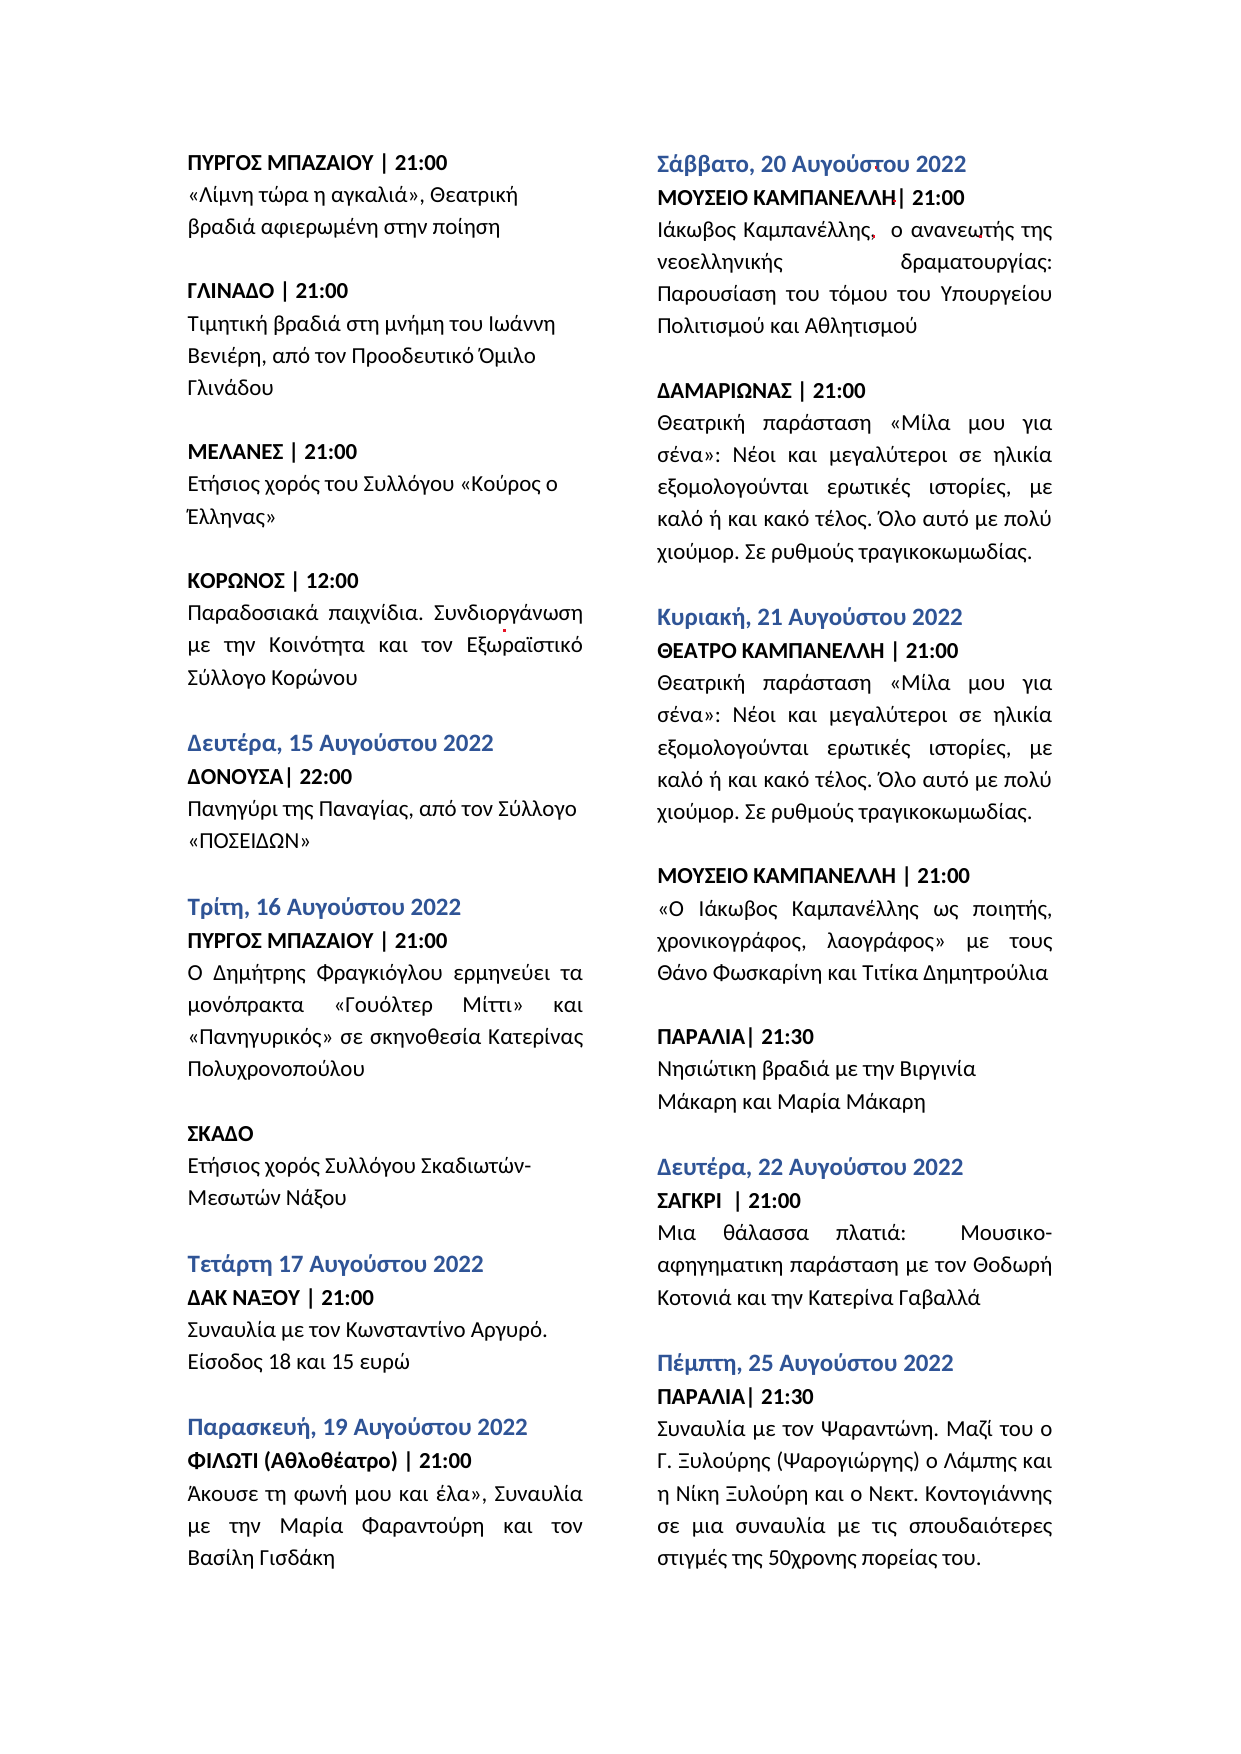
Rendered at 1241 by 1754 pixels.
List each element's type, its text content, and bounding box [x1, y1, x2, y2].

text Παραδοσιακά παιχνίδια. Συνδιοργάνωση με την Κοινότητα και τον Εξωραϊστικό Σύλλογο Κορώνου [187, 598, 583, 691]
text Ετήσιος χορός του Συλλόγου «Κούρος ο Έλληνας» [187, 469, 583, 530]
text ΔΑΜΑΡΙΩΝΑΣ | 21:00 [657, 376, 1053, 404]
text Παρασκευή, 19 Αυγούστου 2022 [187, 1411, 583, 1442]
text ΜΟΥΣΕΙΟ ΚΑΜΠΑΝΕΛΛΗ | 21:00 [657, 861, 1053, 889]
text ΔΟΝΟΥΣΑ| 22:00 [187, 762, 583, 790]
text Δευτέρα, 22 Αυγούστου 2022 [657, 1151, 1053, 1182]
text Κυριακή, 21 Αυγούστου 2022 [657, 601, 1053, 632]
text Ο Δημήτρης Φραγκιόγλου ερμηνεύει τα μονόπρακτα «Γουόλτερ Μίττι» και «Πανηγυρικός» σε σκηνοθεσία Κατερίνας Πολυχρονοπούλου [187, 958, 583, 1083]
text ΘΕΑΤΡΟ ΚΑΜΠΑΝΕΛΛΗ | 21:00 [657, 636, 1053, 664]
text Νησιώτικη βραδιά με την Βιργινία Μάκαρη και Μαρία Μάκαρη [657, 1054, 1053, 1115]
text Δευτέρα, 15 Αυγούστου 2022 [187, 727, 583, 758]
text Μια θάλασσα πλατιά: Μουσικο-αφηγηματικη παράσταση με τον Θοδωρή Κοτονιά και την Κατερίνα Γαβαλλά [657, 1218, 1053, 1311]
text Σάββατο, 20 Αυγούστου 2022 [657, 148, 1053, 178]
text ΣΑΓΚΡΙ | 21:00 [657, 1186, 1053, 1214]
text ΠΑΡΑΛΙΑ| 21:30 [657, 1022, 1053, 1050]
text ΣΚΑΔΟ [187, 1119, 583, 1147]
text Θεατρική παράσταση «Μίλα μου για σένα»: Νέοι και μεγαλύτεροι σε ηλικία εξομολογούνται ερωτικές ιστορίες, με καλό ή και κακό τέλος. Όλο αυτό με πολύ χιούμορ. Σε ρυθμούς τραγικοκωμωδίας. [657, 668, 1053, 825]
text Ετήσιος χορός Συλλόγου Σκαδιωτών-Μεσωτών Νάξου [187, 1151, 583, 1211]
text «Λίμνη τώρα η αγκαλιά», Θεατρική βραδιά αφιερωμένη στην ποίηση [187, 180, 583, 240]
text ΚΟΡΩΝΟΣ | 12:00 [187, 566, 583, 594]
text «Ο Ιάκωβος Καμπανέλλης ως ποιητής, χρονικογράφος, λαογράφος» με τους Θάνο Φωσκαρίνη και Τιτίκα Δημητρούλια [657, 894, 1053, 986]
text Πέμπτη, 25 Αυγούστου 2022 [657, 1347, 1053, 1378]
text ΓΛΙΝΑΔΟ | 21:00 [187, 276, 583, 304]
text ΠΥΡΓΟΣ ΜΠΑΖΑΙΟΥ | 21:00 [187, 926, 583, 954]
text ΜΟΥΣΕΙΟ ΚΑΜΠΑΝΕΛΛΗ| 21:00 [657, 183, 1053, 211]
text Τετάρτη 17 Αυγούστου 2022 [187, 1248, 583, 1278]
text Συναυλία με τον Κωνσταντίνο Αργυρό. Είσοδος 18 και 15 ευρώ [187, 1315, 583, 1375]
text Άκουσε τη φωνή μου και έλα», Συναυλία με την Μαρία Φαραντούρη και τον Βασίλη Γισδάκη [187, 1479, 583, 1571]
text ΜΕΛΑΝΕΣ | 21:00 [187, 437, 583, 465]
text Συναυλία με τον Ψαραντώνη. Μαζί του ο Γ. Ξυλούρης (Ψαρογιώργης) ο Λάμπης και η Νίκη Ξυλούρη και o Νεκτ. Κοντογιάννης σε μια συναυλία με τις σπουδαιότερες στιγμές της 50χρονης πορείας του. [657, 1414, 1053, 1571]
text ΠΥΡΓΟΣ ΜΠΑΖΑΙΟΥ | 21:00 [187, 148, 583, 176]
text Πανηγύρι της Παναγίας, από τον Σύλλογο «ΠΟΣΕΙΔΩΝ» [187, 794, 583, 854]
text Ιάκωβος Καμπανέλλης, ο ανανεωτής της νεοελληνικής δραματουργίας: Παρουσίαση του τόμου του Υπουργείου Πολιτισμού και Αθλητισμού [657, 215, 1053, 339]
text ΔΑΚ ΝΑΞΟΥ | 21:00 [187, 1283, 583, 1311]
text Τρίτη, 16 Αυγούστου 2022 [187, 891, 583, 921]
text Θεατρική παράσταση «Μίλα μου για σένα»: Νέοι και μεγαλύτεροι σε ηλικία εξομολογούνται ερωτικές ιστορίες, με καλό ή και κακό τέλος. Όλο αυτό με πολύ χιούμορ. Σε ρυθμούς τραγικοκωμωδίας. [657, 408, 1053, 565]
text ΦΙΛΩΤΙ (Αθλοθέατρο) | 21:00 [187, 1446, 583, 1474]
text Τιμητική βραδιά στη μνήμη του Ιωάννη Βενιέρη, από τον Προοδευτικό Όμιλο Γλινάδου [187, 309, 583, 401]
text ΠΑΡΑΛΙΑ| 21:30 [657, 1382, 1053, 1410]
